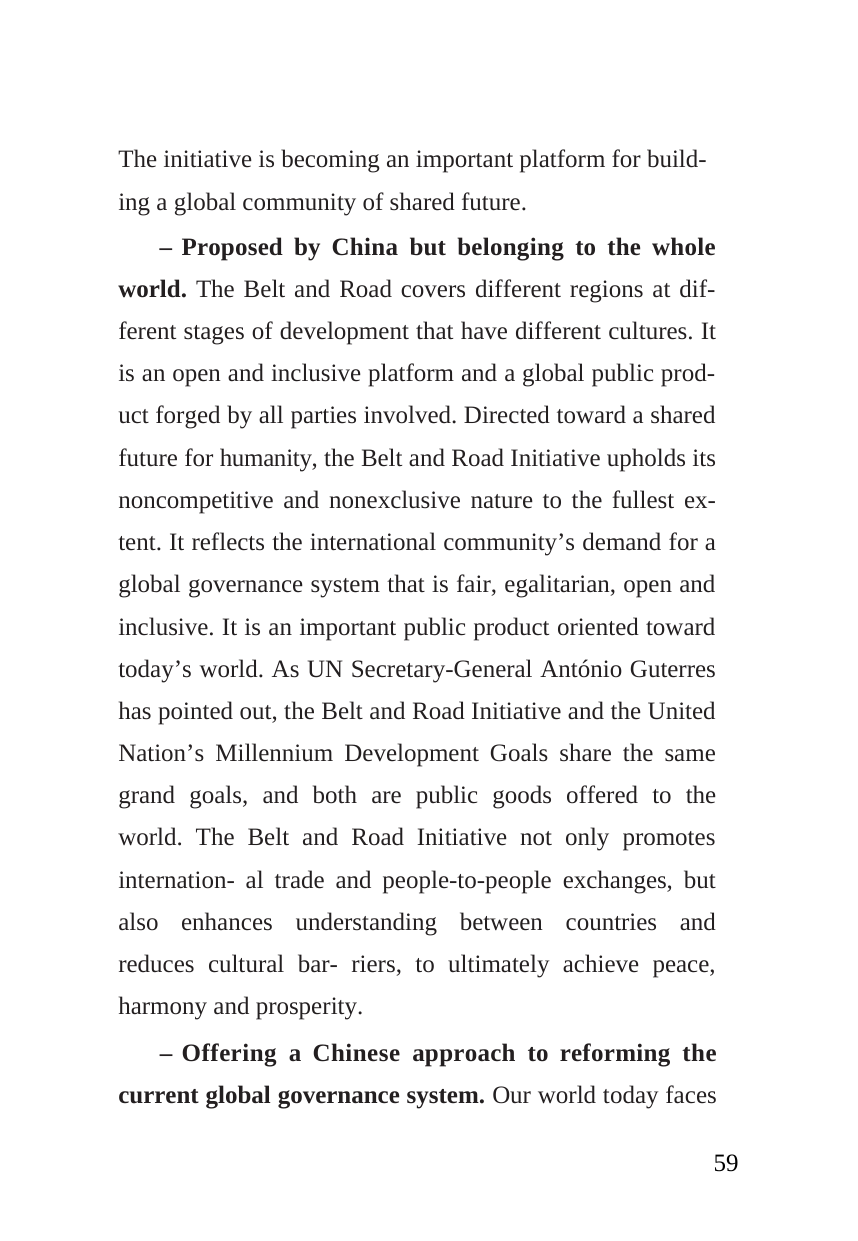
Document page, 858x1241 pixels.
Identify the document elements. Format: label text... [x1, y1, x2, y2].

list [118, 1038, 717, 1109]
text The initiative is becoming an important platform for build- ing a global community of shared future. [118, 144, 737, 215]
list Proposed by China but belonging to the whole world. The Belt and Road covers different regions at dif- ferent stages of development that have different cultures. It is an open and inclusive platform and a global public prod- uct forged by all parties involved. Directed toward a shared future for humanity, the Belt and Road Initiative upholds its noncompetitive and nonexclusive nature to the fullest ex- tent. It reflects the international community’s demand for a global governance system that is fair, egalitarian, open and inclusive. It is an important public product oriented toward today’s world. As UN Secretary-General António Guterres has pointed out, the Belt and Road Initiative and the United Nation’s Millennium Development Goals share the same grand goals, and both are public goods offered to the world. The Belt and Road Initiative not only promotes internation- al trade and people-to-people exchanges, but also enhances understanding between countries and reduces cultural bar- riers, to ultimately achieve peace, harmony and prosperity. [118, 232, 716, 1020]
